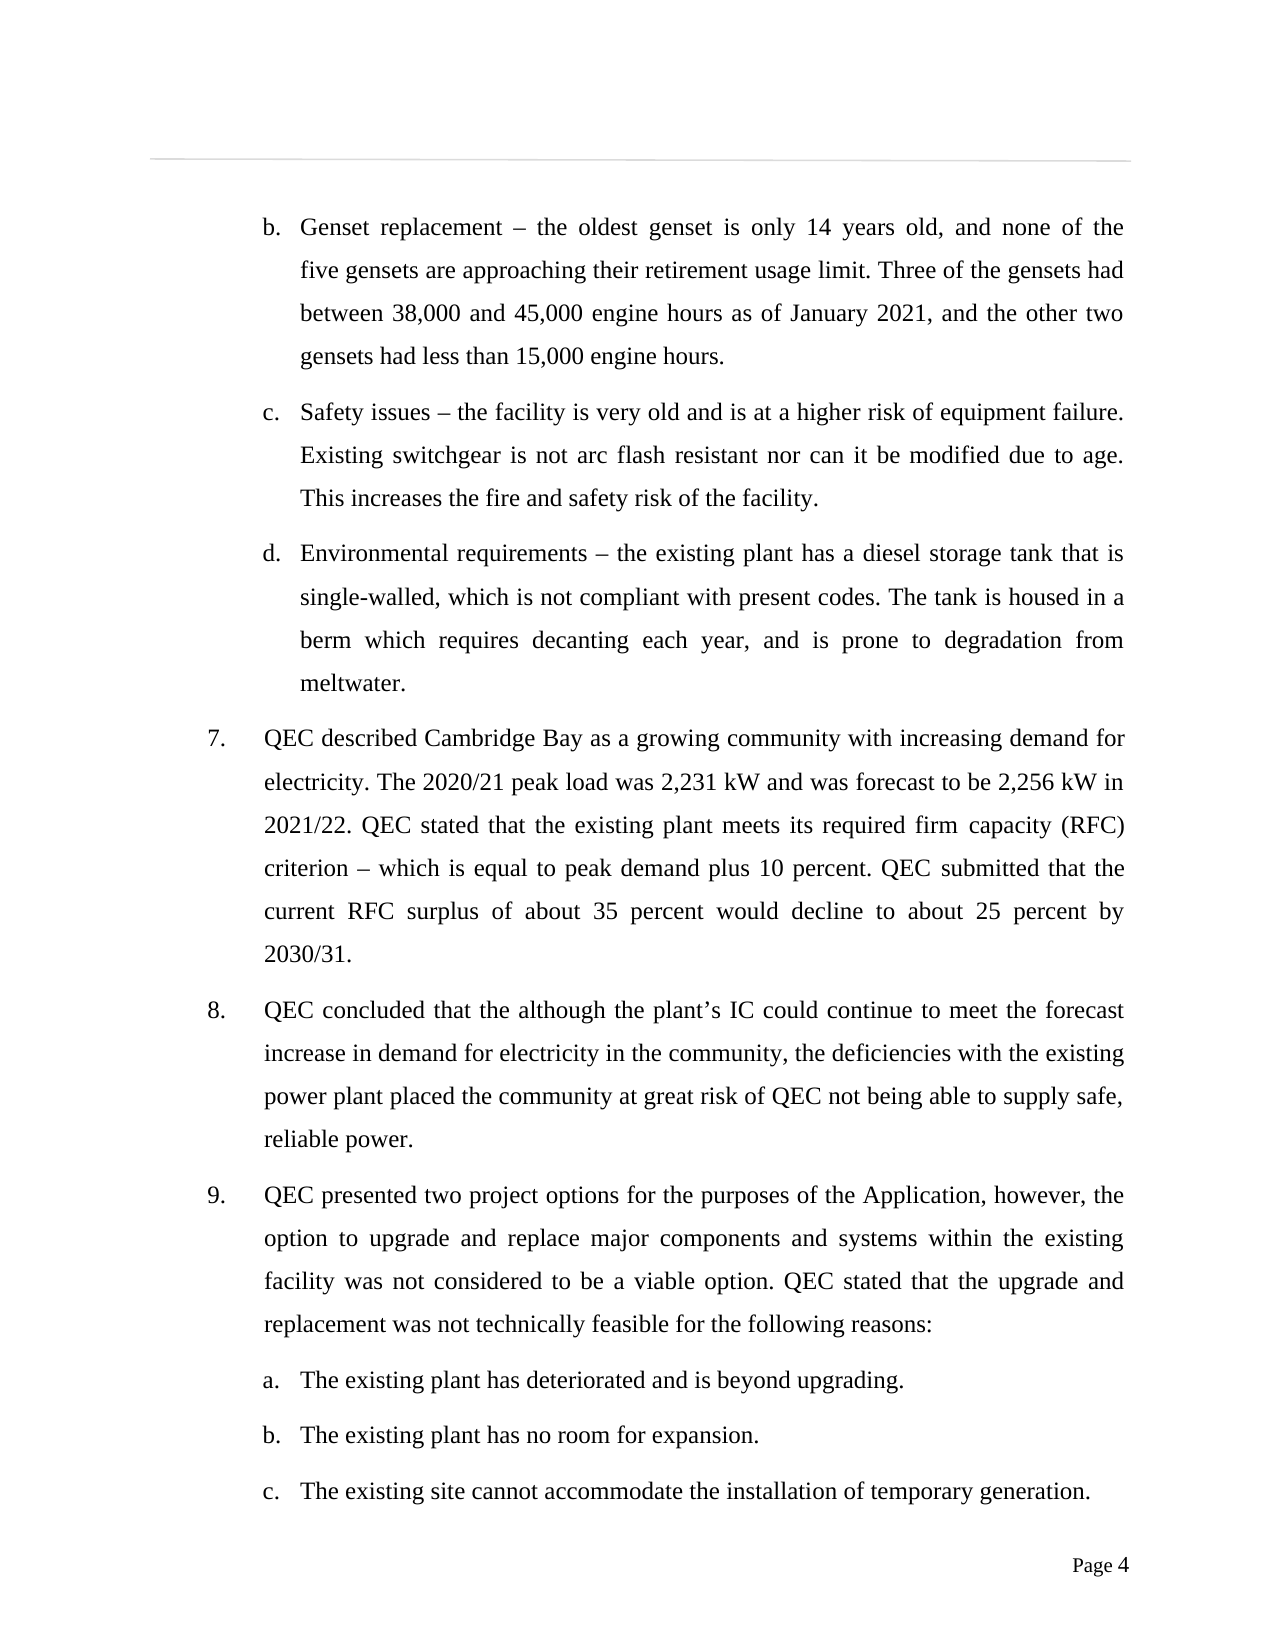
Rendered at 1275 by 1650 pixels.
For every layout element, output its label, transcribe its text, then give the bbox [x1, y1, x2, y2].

list Environmental requirements – the existing plant has a diesel storage tank that is single-walled, which is not compliant with present codes. The tank is housed in a berm which requires decanting each year, and is prone to degradation from meltwater. [262, 538, 1125, 697]
text QEC presented two project options for the purposes of the Application, however, the option to upgrade and replace major components and systems within the existing facility was not considered to be a viable option. QEC stated that the upgrade and replacement was not technically feasible for the following reasons: [207, 1180, 1125, 1338]
list Genset replacement – the oldest genset is only 14 years old, and none of the five gensets are approaching their retirement usage limit. Three of the gensets had between 38,000 and 45,000 engine hours as of January 2021, and the other two gensets had less than 15,000 engine hours. [262, 212, 1125, 370]
text QEC described Cambridge Bay as a growing community with increasing demand for electricity. The 2020/21 peak load was 2,231 kW and was forecast to be 2,256 kW in 2021/22. QEC stated that the existing plant meets its required firm capacity (RFC) criterion – which is equal to peak demand plus 10 percent. QEC submitted that the current RFC surplus of about 35 percent would decline to about 25 percent by 2030/31. [207, 723, 1125, 968]
list The existing plant has deteriorated and is beyond upgrading. [262, 1365, 1125, 1393]
list The existing plant has no room for expansion. [262, 1420, 1125, 1449]
text QEC concluded that the although the plant’s IC could continue to meet the forecast increase in demand for electricity in the community, the deficiencies with the existing power plant placed the community at great risk of QEC not being able to supply safe, reliable power. [207, 995, 1125, 1153]
list Safety issues – the facility is very old and is at a higher risk of equipment failure. Existing switchgear is not arc flash resistant nor can it be modified due to age. This increases the fire and safety risk of the facility. [262, 397, 1125, 512]
list The existing site cannot accommodate the installation of temporary generation. [262, 1476, 1125, 1505]
